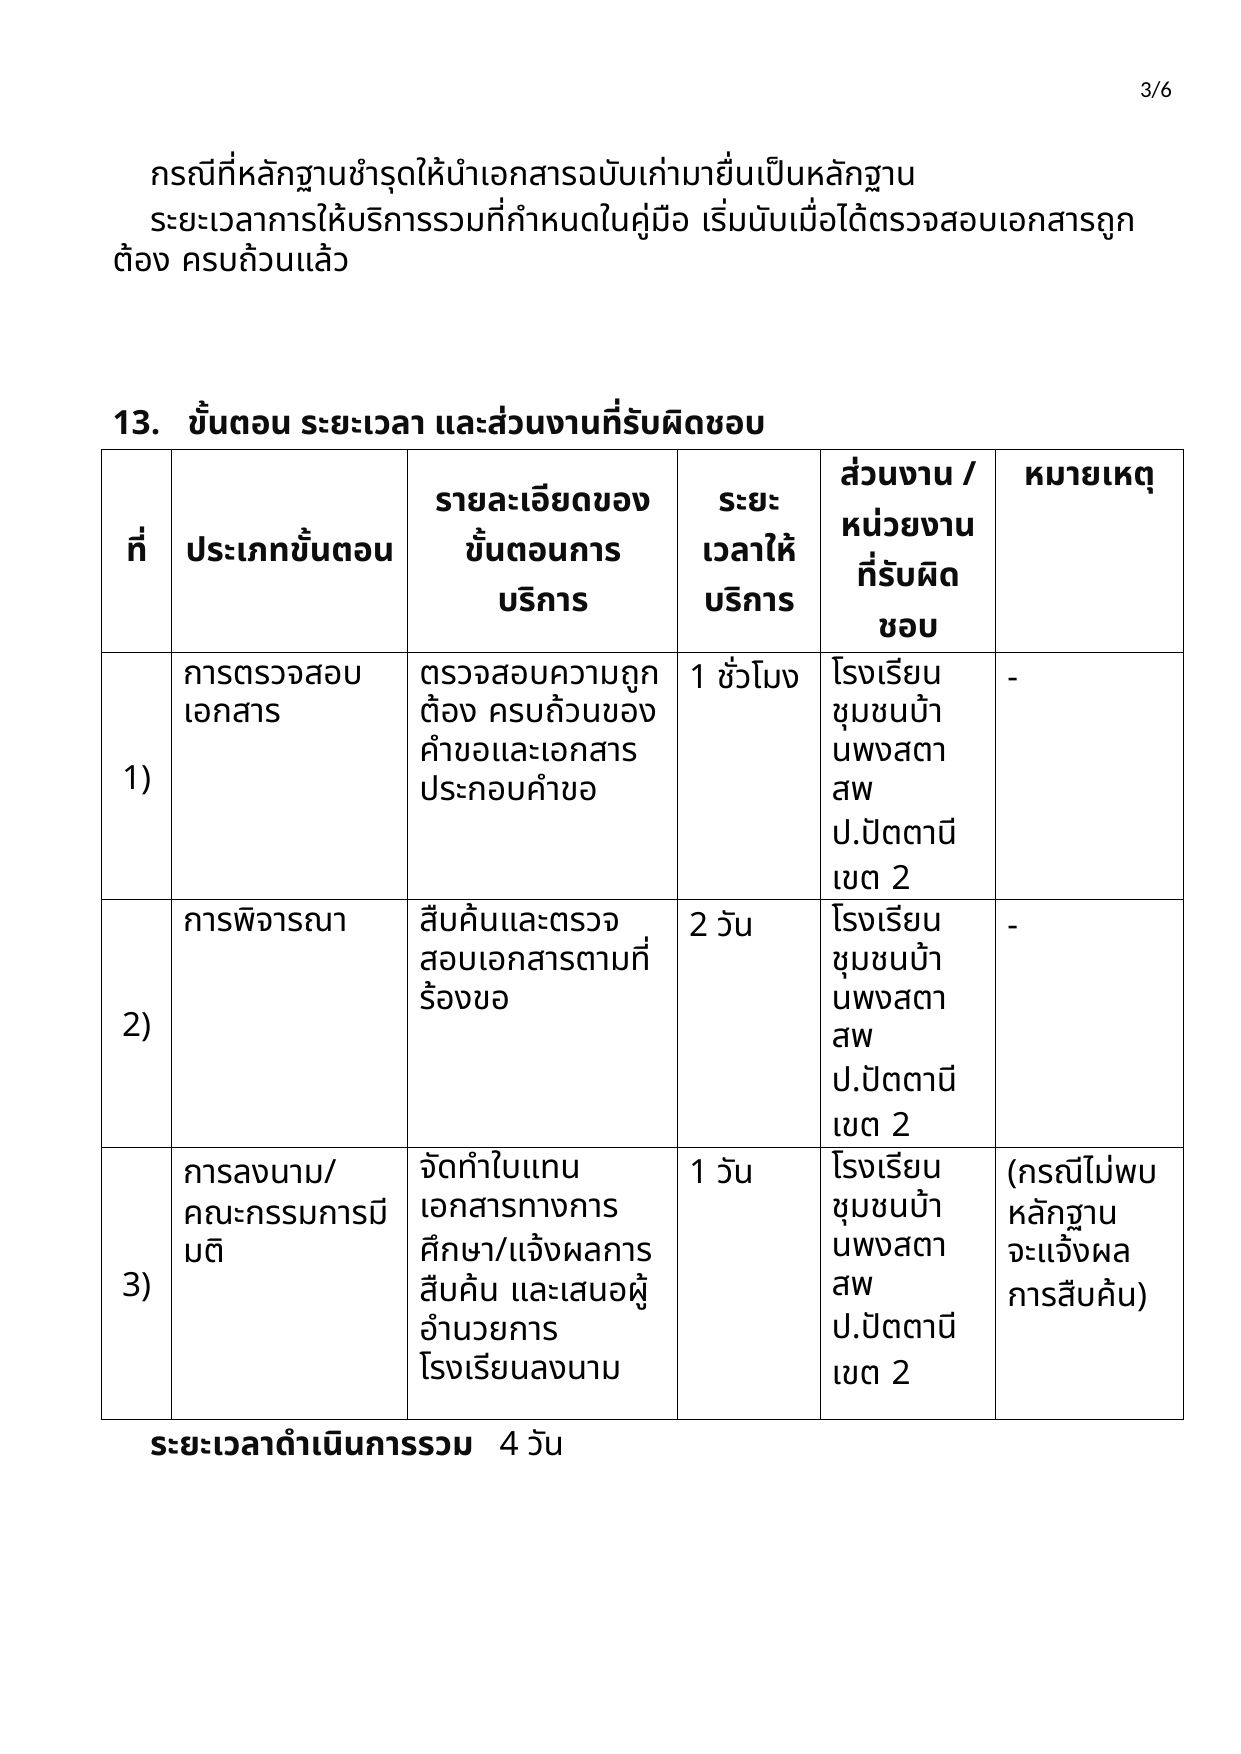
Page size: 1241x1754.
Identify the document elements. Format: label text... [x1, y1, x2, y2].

table_cell สืบค้นและตรวจสอบเอกสารตามที่ร้องขอ [408, 900, 677, 1147]
table_cell 1 วัน [678, 1148, 820, 1419]
table_header ระยะเวลาให้บริการ [678, 450, 820, 652]
table_cell การลงนาม/คณะกรรมการมีมติ [172, 1148, 407, 1419]
text ระยะเวลาดำเนินการรวม 4 วัน [150, 1420, 1172, 1470]
table_header ที่ [102, 450, 171, 652]
table_cell การพิจารณา [172, 900, 407, 1147]
table_header ส่วนงาน / หน่วยงานที่รับผิดชอบ [821, 450, 995, 652]
table_header ประเภทขั้นตอน [172, 450, 407, 652]
table_cell 1) [102, 653, 171, 899]
list ขั้นตอน ระยะเวลา และส่วนงานที่รับผิดชอบ [112, 398, 1172, 449]
table_cell 2) [102, 900, 171, 1147]
table_cell การตรวจสอบเอกสาร [172, 653, 407, 899]
table_cell 2 วัน [678, 900, 820, 1147]
table_cell โรงเรียนชุมชนบ้านพงสตา สพป.ปัตตานี เขต 2 [821, 653, 995, 899]
table_cell 3) [102, 1148, 171, 1419]
table_cell ตรวจสอบความถูกต้อง ครบถ้วนของคำขอและเอกสารประกอบคำขอ [408, 653, 677, 899]
table_header หมายเหตุ [996, 450, 1183, 652]
table_cell โรงเรียนชุมชนบ้านพงสตา สพป.ปัตตานี เขต 2 [821, 1148, 995, 1419]
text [112, 150, 1172, 353]
table_cell - [996, 653, 1183, 899]
table_cell โรงเรียนชุมชนบ้านพงสตา สพป.ปัตตานี เขต 2 [821, 900, 995, 1147]
table_cell จัดทำใบแทนเอกสารทางการศึกษา/แจ้งผลการสืบค้น และเสนอผู้อำนวยการโรงเรียนลงนาม [408, 1148, 677, 1419]
table_cell - [996, 900, 1183, 1147]
table_cell (กรณีไม่พบหลักฐานจะแจ้งผลการสืบค้น) [996, 1148, 1183, 1419]
table_cell 1 ชั่วโมง [678, 653, 820, 899]
table_header รายละเอียดของขั้นตอนการบริการ [408, 450, 677, 652]
